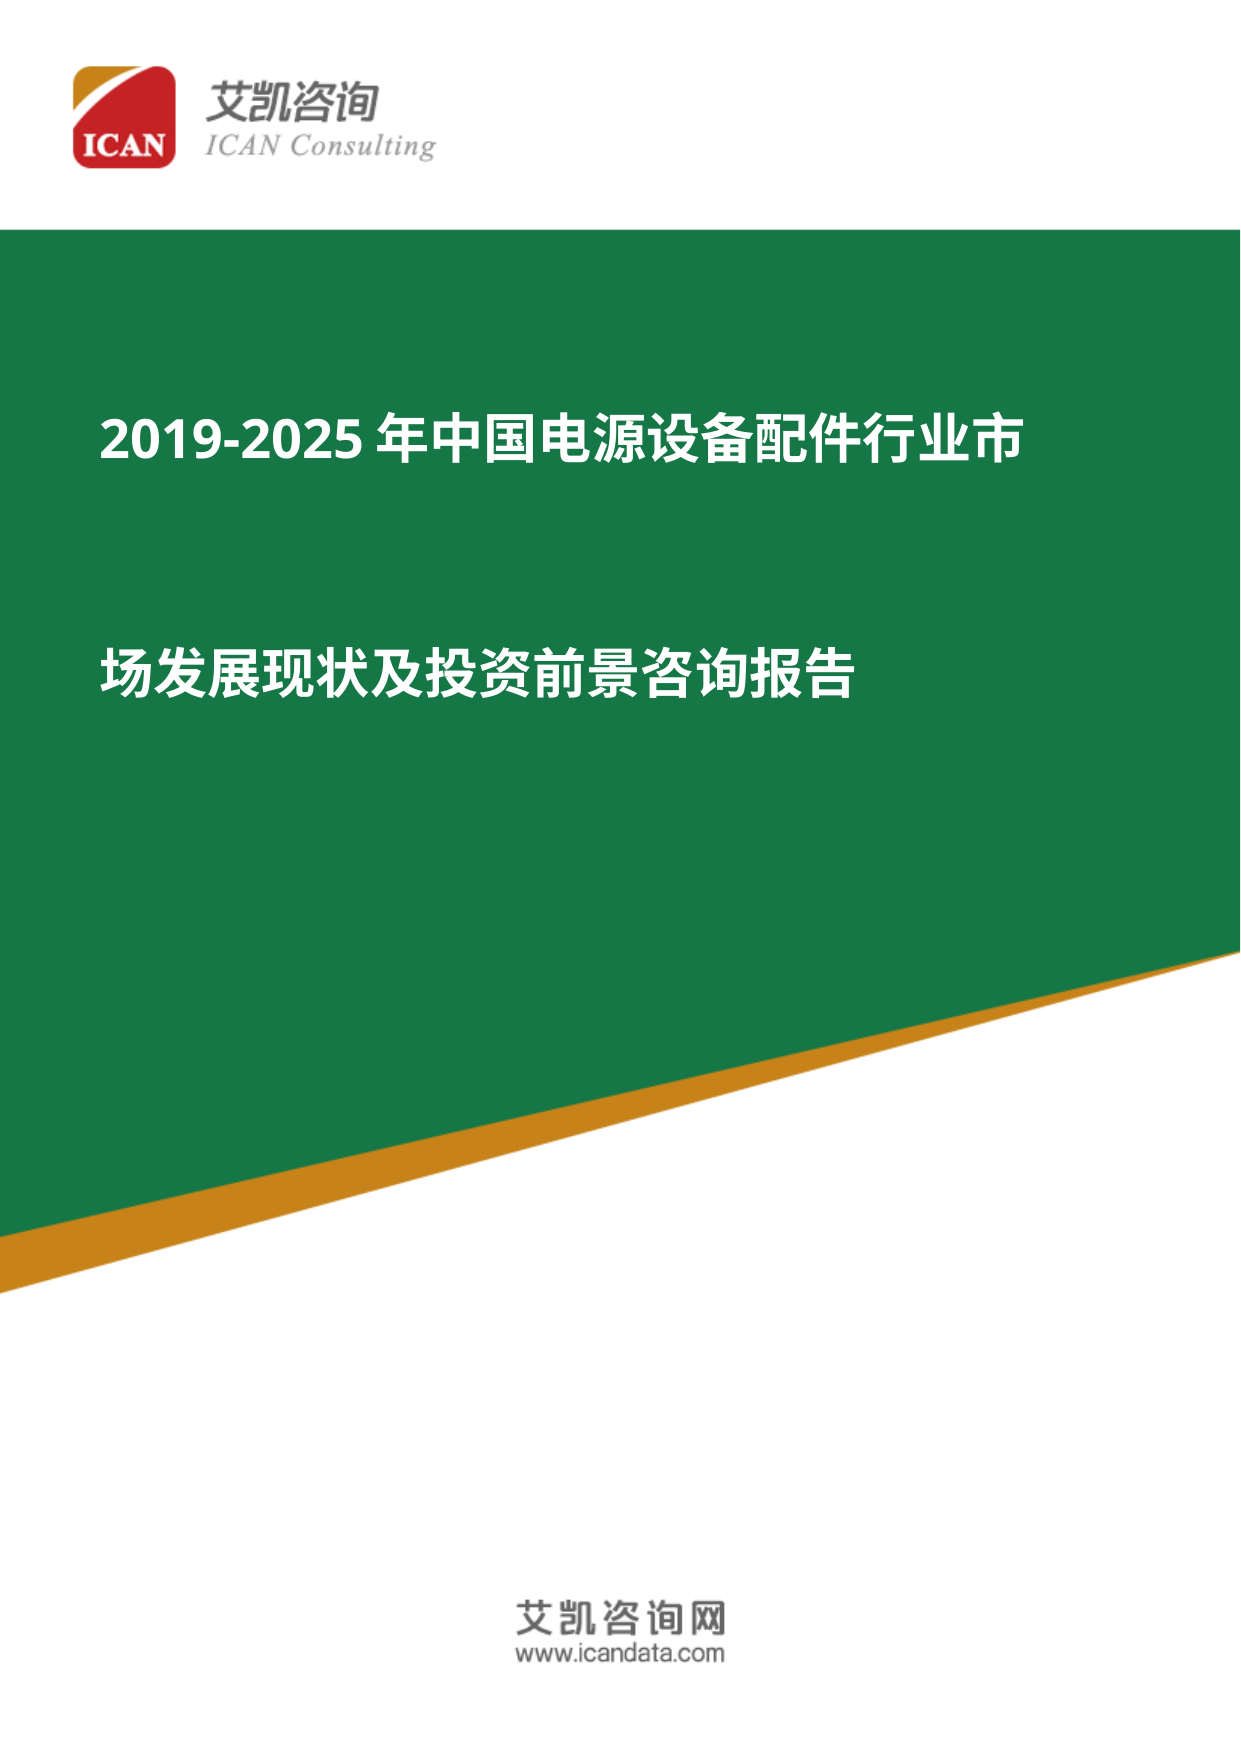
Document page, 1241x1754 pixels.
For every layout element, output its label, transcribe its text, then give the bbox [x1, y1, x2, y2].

picture [0, 5, 1241, 1754]
subtitle 2019-2025年中国电源设备配件行业市场发展现状及投资前景咨询报告 [99, 386, 1053, 718]
